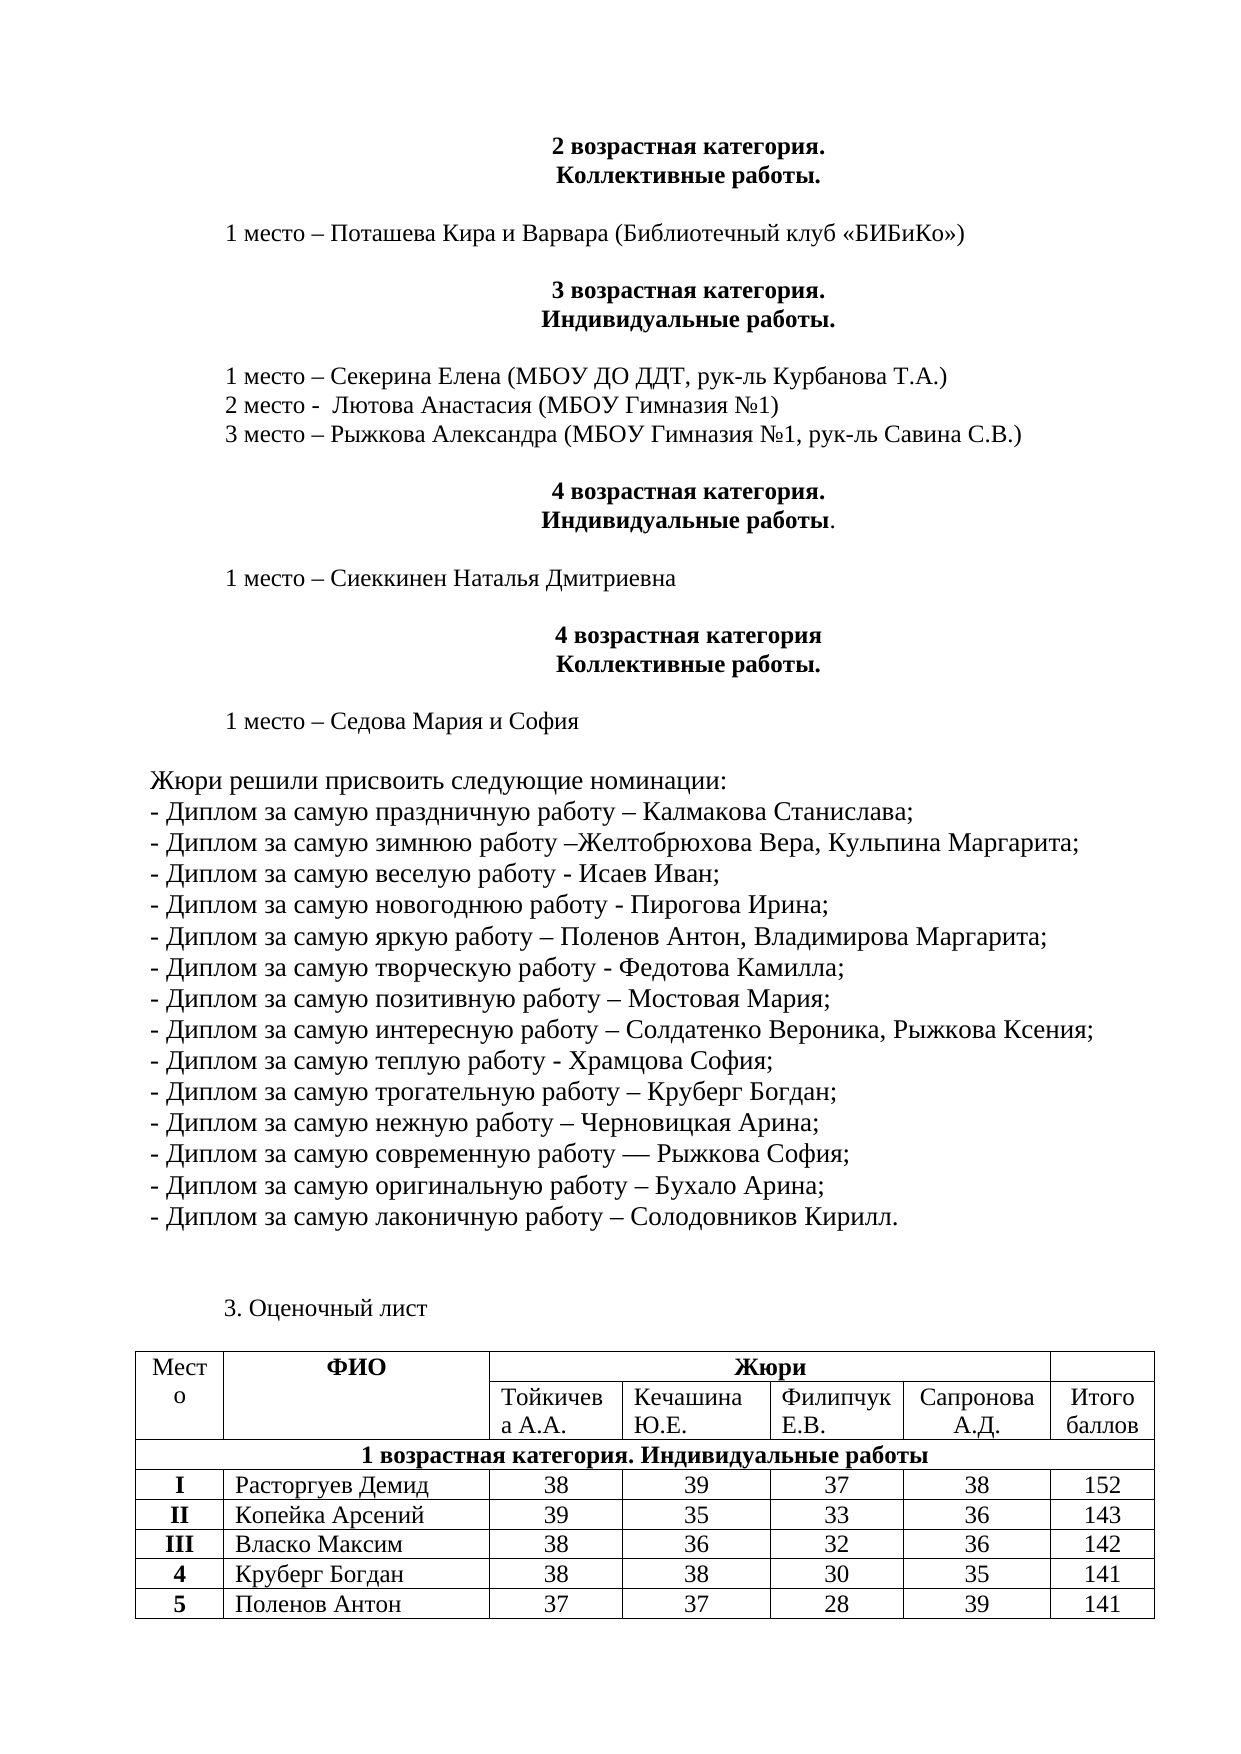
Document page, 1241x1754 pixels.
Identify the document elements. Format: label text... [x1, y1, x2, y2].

table_cell 5 [136, 1589, 223, 1618]
table_cell 141 [1051, 1559, 1154, 1588]
text - Диплом за самую зимнюю работу –Желтобрюхова Вера, Кульпина Маргарита; [150, 826, 1152, 857]
table_cell Копейка Арсений [224, 1500, 489, 1528]
table_cell II [136, 1500, 223, 1528]
table_cell 35 [904, 1559, 1050, 1588]
text - Диплом за самую интересную работу – Солдатенко Вероника, Рыжкова Ксения; [150, 1013, 1152, 1044]
text 1 место – Сиеккинен Наталья Дмитриевна [150, 563, 1152, 591]
table_cell Власко Максим [224, 1530, 489, 1558]
table_cell 38 [623, 1559, 770, 1588]
table_cell 37 [771, 1470, 903, 1499]
table_cell 38 [490, 1559, 622, 1588]
text 4 возрастная категория. [150, 476, 1152, 505]
text - Диплом за самую позитивную работу – Мостовая Мария; [150, 982, 1152, 1013]
text - Диплом за самую лаконичную работу – Солодовников Кирилл. [150, 1200, 1152, 1231]
text - Диплом за самую нежную работу – Черновицкая Арина; [150, 1106, 1152, 1138]
text 1 место – Седова Мария и София [150, 706, 1152, 735]
text - Диплом за самую оригинальную работу – Бухало Арина; [150, 1169, 1152, 1200]
text - Диплом за самую новогоднюю работу - Пирогова Ирина; [150, 888, 1152, 919]
table_cell 39 [623, 1470, 770, 1499]
text - Диплом за самую творческую работу - Федотова Камилла; [150, 951, 1152, 982]
table_cell 33 [771, 1500, 903, 1528]
text - Диплом за самую веселую работу - Исаев Иван; [150, 857, 1152, 888]
table_cell 39 [904, 1589, 1050, 1618]
text 2 возрастная категория. [150, 131, 1152, 160]
text 1 место – Секерина Елена (МБОУ ДО ДДТ, рук-ль Курбанова Т.А.) [150, 361, 1152, 390]
text Жюри решили присвоить следующие номинации: [150, 764, 1152, 795]
text - Диплом за самую трогательную работу – Круберг Богдан; [150, 1075, 1152, 1106]
table_cell Расторгуев Демид [224, 1470, 489, 1499]
table_cell 38 [904, 1470, 1050, 1499]
table_cell 32 [771, 1530, 903, 1558]
table_cell Поленов Антон [224, 1589, 489, 1618]
table_cell 37 [490, 1589, 622, 1618]
table_cell 152 [1051, 1470, 1154, 1499]
table_cell 1 возрастная категория. Индивидуальные работы [136, 1440, 1154, 1469]
table_cell I [136, 1470, 223, 1499]
text Коллективные работы. [150, 649, 1152, 678]
table_header ФИО [224, 1352, 489, 1439]
table_header [1051, 1352, 1154, 1381]
text 3 возрастная категория. [150, 275, 1152, 304]
table_cell 36 [904, 1530, 1050, 1558]
table_cell 142 [1051, 1530, 1154, 1558]
text 4 возрастная категория [150, 620, 1152, 649]
table_cell 37 [623, 1589, 770, 1618]
table_cell 4 [136, 1559, 223, 1588]
text 3. Оценочный лист [150, 1293, 1152, 1322]
table_cell 38 [490, 1470, 622, 1499]
table_cell 28 [771, 1589, 903, 1618]
text - Диплом за самую теплую работу - Храмцова София; [150, 1044, 1152, 1075]
table_header Жюри [490, 1352, 1050, 1381]
table_cell 38 [490, 1530, 622, 1558]
table_cell Тойкичева А.А. [490, 1382, 622, 1439]
table_cell Филипчук Е.В. [771, 1382, 903, 1439]
text - Диплом за самую яркую работу – Поленов Антон, Владимирова Маргарита; [150, 919, 1152, 951]
text Индивидуальные работы. [150, 505, 1152, 534]
text - Диплом за самую современную работу –– Рыжкова София; [150, 1138, 1152, 1169]
table_cell 36 [904, 1500, 1050, 1528]
table_cell 30 [771, 1559, 903, 1588]
table_cell 35 [623, 1500, 770, 1528]
table_cell 141 [1051, 1589, 1154, 1618]
table_cell Кечашина Ю.Е. [623, 1382, 770, 1439]
table_cell 143 [1051, 1500, 1154, 1528]
text Коллективные работы. [150, 160, 1152, 189]
text Индивидуальные работы. [150, 304, 1152, 333]
table_cell Итого баллов [1051, 1382, 1154, 1439]
table_cell Круберг Богдан [224, 1559, 489, 1588]
text 2 место - Лютова Анастасия (МБОУ Гимназия №1) [150, 390, 1152, 419]
table_header Место [136, 1352, 223, 1439]
table_cell 36 [623, 1530, 770, 1558]
text - Диплом за самую праздничную работу – Калмакова Станислава; [150, 795, 1152, 826]
text 1 место – Поташева Кира и Варвара (Библиотечный клуб «БИБиКо») [150, 218, 1152, 246]
text 3 место – Рыжкова Александра (МБОУ Гимназия №1, рук-ль Савина С.В.) [150, 419, 1152, 448]
table_cell III [136, 1530, 223, 1558]
table_cell 39 [490, 1500, 622, 1528]
table_cell Сапронова А.Д. [904, 1382, 1050, 1439]
